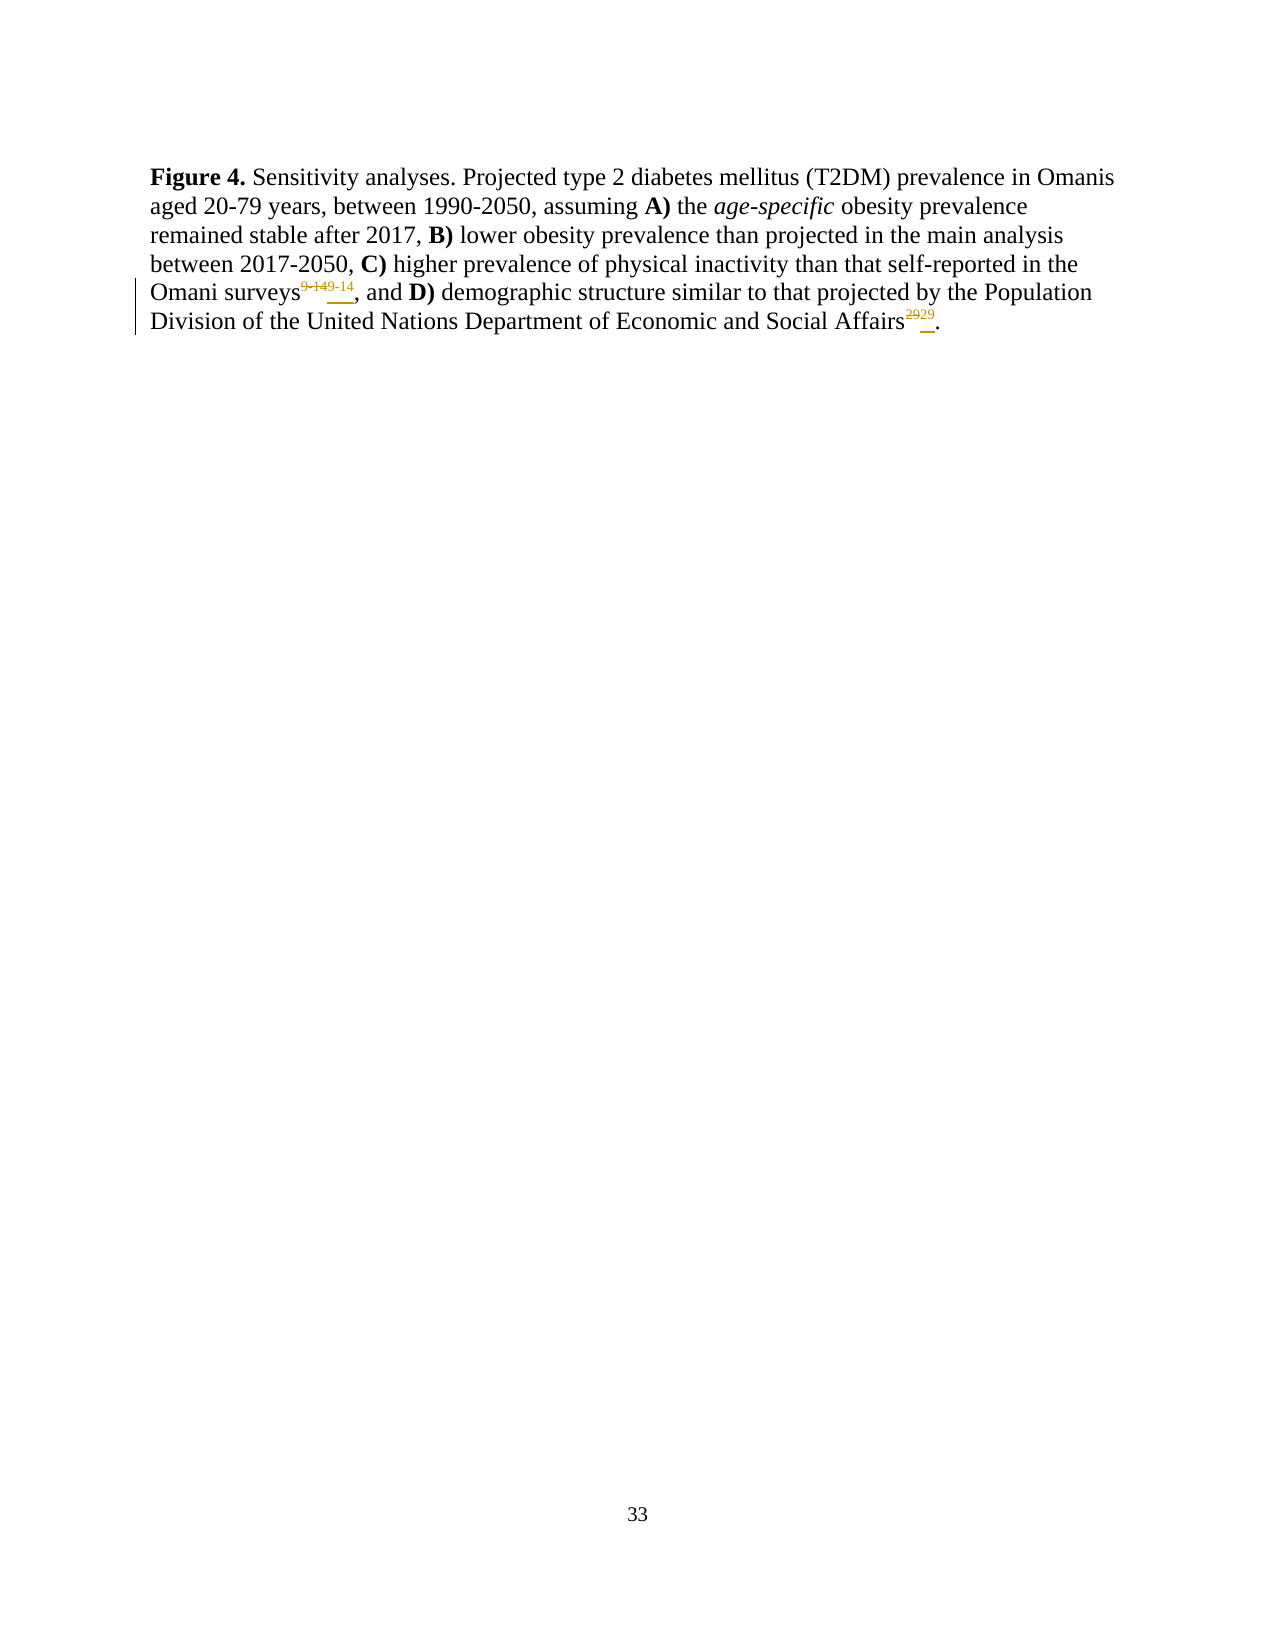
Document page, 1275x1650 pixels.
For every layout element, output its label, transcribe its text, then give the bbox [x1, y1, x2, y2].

text Figure 4. Sensitivity analyses. Projected type 2 diabetes mellitus (T2DM) prevalence in Omanis aged 20-79 years, between 1990-2050, assuming A) the age-specific obesity prevalence remained stable after 2017, B) lower obesity prevalence than projected in the main analysis between 2017-2050, C) higher prevalence of physical inactivity than that self-reported in the Omani surveys, and D) demographic structure similar to that projected by the Population Division of the United Nations Department of Economic and Social Affairs. [150, 162, 1125, 335]
